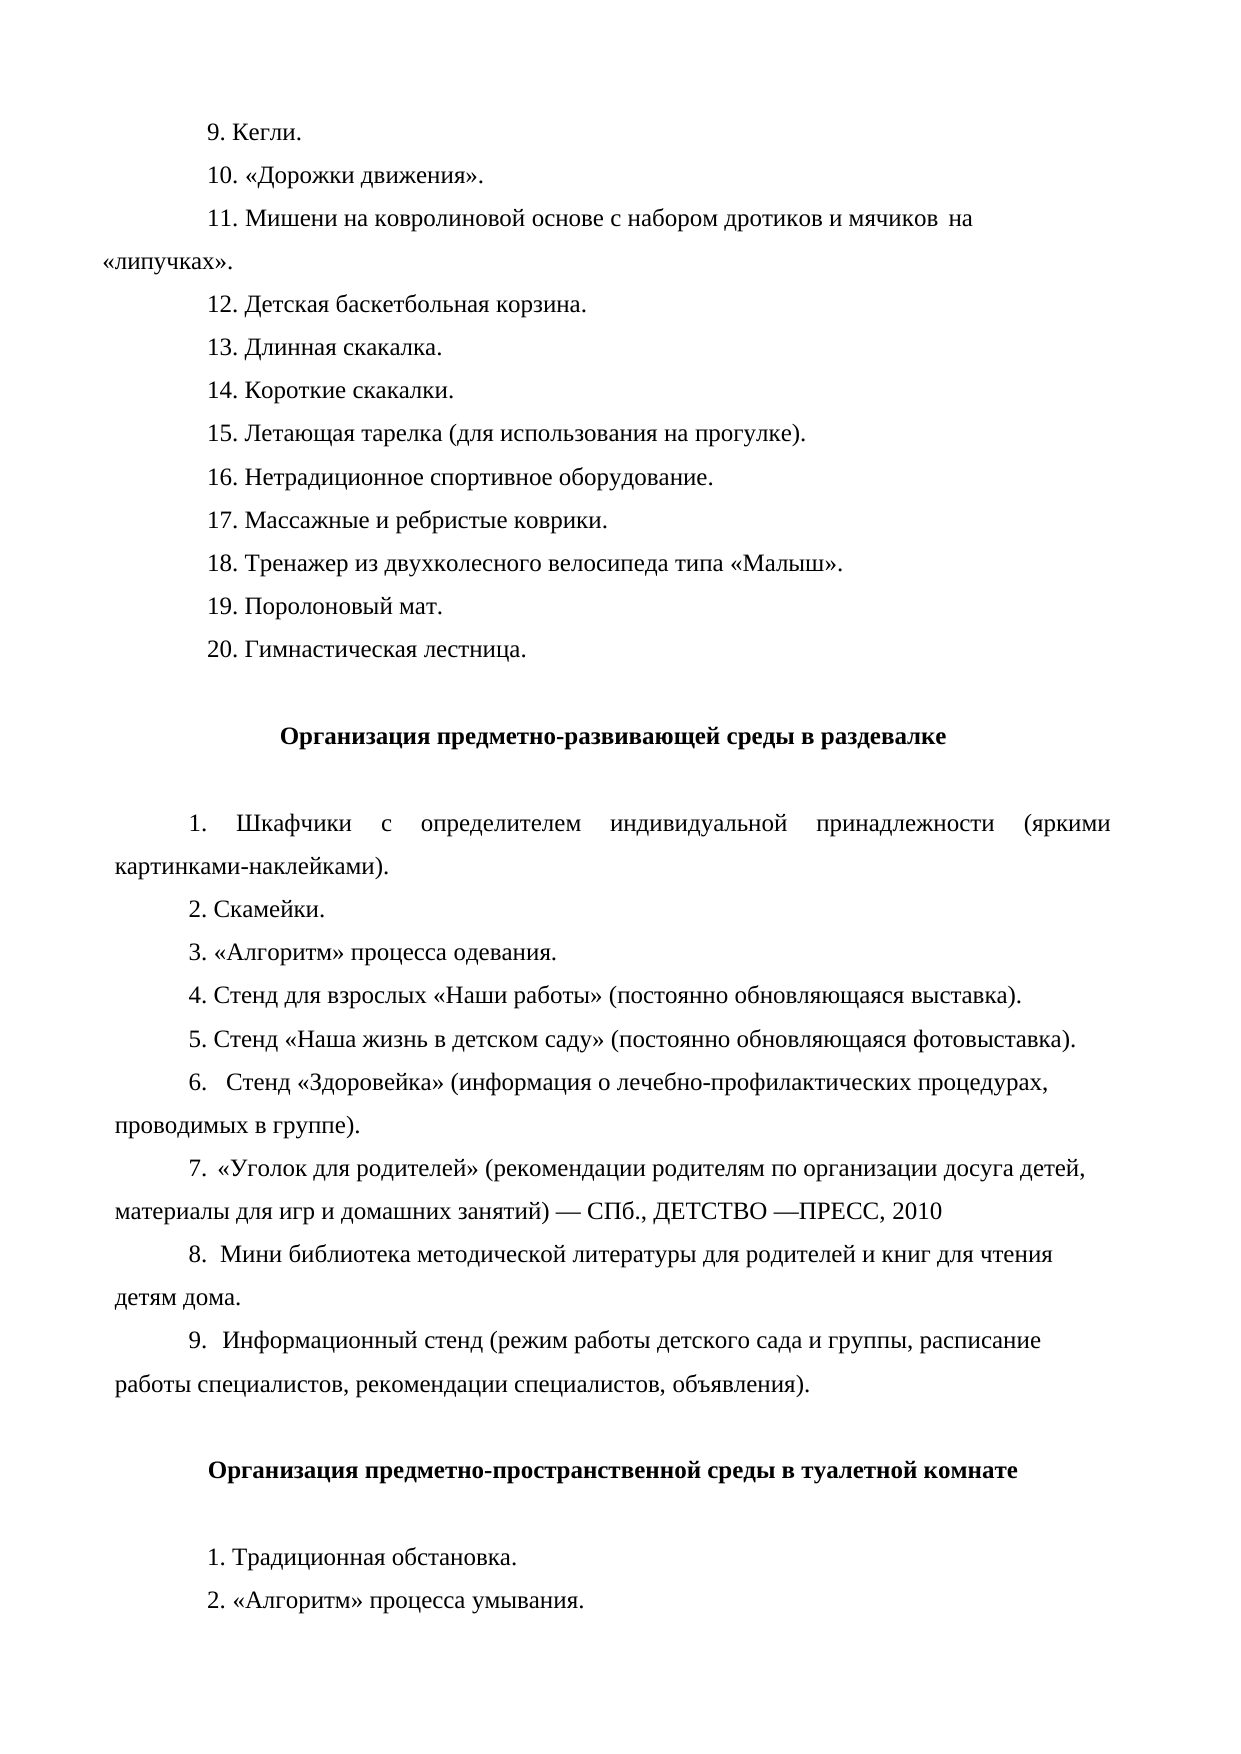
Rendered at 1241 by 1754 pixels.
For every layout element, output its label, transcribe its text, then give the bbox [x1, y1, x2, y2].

text 20. Гимнастическая лестница. [207, 634, 1151, 663]
list Поролоновый мат. [207, 591, 1151, 620]
subtitle Организация предметно-развивающей среды в раздевалке [102, 721, 1124, 750]
list Стенд для взрослых «Наши работы» (постоянно обновляющаяся выставка). [188, 981, 1151, 1009]
list Массажные и ребристые коврики. [207, 505, 1151, 533]
text «липучках». [102, 246, 1151, 275]
list Мишени на ковролиновой основе с набором дротиков и мячиков на [207, 203, 1151, 232]
list Мини библиотека методической литературы для родителей и книг для чтения детям дома. [114, 1239, 1110, 1311]
list Скамейки. [188, 894, 1151, 923]
list Короткие скакалки. [207, 375, 1151, 404]
list «Алгоритм» процесса одевания. [188, 937, 1151, 966]
list Информационный стенд (режим работы детского сада и группы, расписание работы специалистов, рекомендации специалистов, объявления). [114, 1326, 1111, 1397]
list Детская баскетбольная корзина. [207, 289, 1151, 318]
list «Уголок для родителей» (рекомендации родителям по организации досуга детей, материалы для игр и домашних занятий) — СПб., ДЕТСТВО —ПРЕСС, 2010 [114, 1153, 1111, 1225]
list Тренажер из двухколесного велосипеда типа «Малыш». [207, 548, 1151, 577]
list Стенд «Здоровейка» (информация о лечебно-профилактических процедурах, проводимых в группе). [114, 1067, 1111, 1139]
list Нетрадиционное спортивное оборудование. [207, 462, 1151, 490]
list Длинная скакалка. [207, 332, 1151, 361]
list «Дорожки движения». [207, 160, 1151, 188]
list «Алгоритм» процесса умывания. [207, 1586, 1151, 1614]
list Летающая тарелка (для использования на прогулке). [207, 418, 1151, 447]
subtitle Организация предметно-пространственной среды в туалетной комнате [208, 1455, 1151, 1484]
list Стенд «Наша жизнь в детском саду» (постоянно обновляющаяся фотовыставка). [188, 1024, 1151, 1052]
list Традиционная обстановка. [207, 1542, 1151, 1571]
list Кегли. [207, 117, 1151, 145]
list Шкафчики с определителем индивидуальной принадлежности (яркими картинками-наклейками). [114, 808, 1111, 880]
